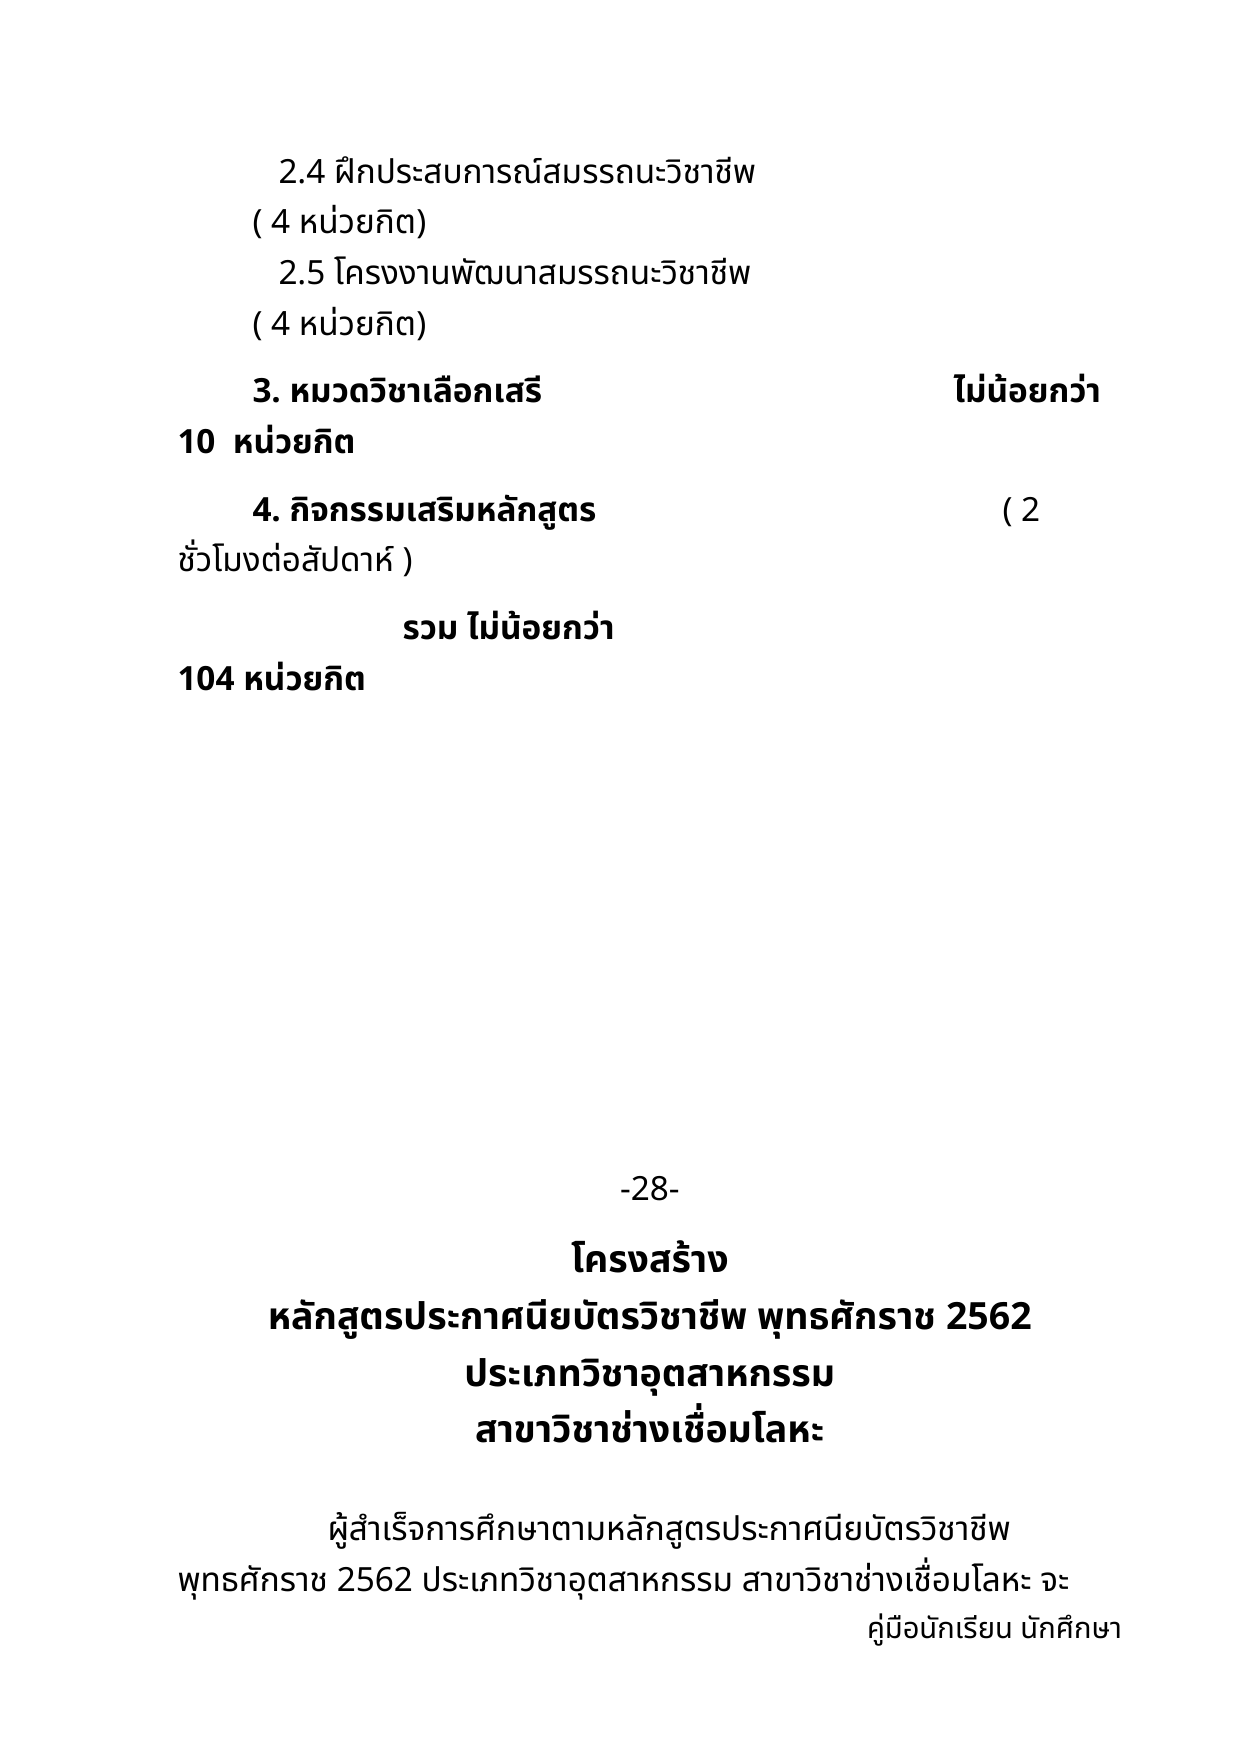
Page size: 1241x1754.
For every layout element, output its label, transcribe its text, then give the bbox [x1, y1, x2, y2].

text รวม ไม่น้อยกว่า 104 หน่วยกิต [177, 604, 1122, 705]
text -28- [177, 1164, 1122, 1210]
text 2.5 โครงงานพัฒนาสมรรถนะวิชาชีพ ( 4 หน่วยกิต) [177, 249, 1122, 350]
text ประเภทวิชาอุตสาหกรรม [177, 1346, 1122, 1403]
text สาขาวิชาช่างเชื่อมโลหะ [177, 1403, 1122, 1459]
text 3. หมวดวิชาเลือกเสรี ไม่น้อยกว่า 10 หน่วยกิต [177, 367, 1122, 468]
text หลักสูตรประกาศนียบัตรวิชาชีพ พุทธศักราช 2562 [177, 1289, 1122, 1346]
text 2.4 ฝึกประสบการณ์สมรรถนะวิชาชีพ ( 4 หน่วยกิต) [177, 148, 1122, 249]
text 4. กิจกรรมเสริมหลักสูตร ( 2 ชั่วโมงต่อสัปดาห์ ) [177, 486, 1122, 587]
text โครงสร้าง [177, 1232, 1122, 1289]
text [177, 1505, 1122, 1606]
